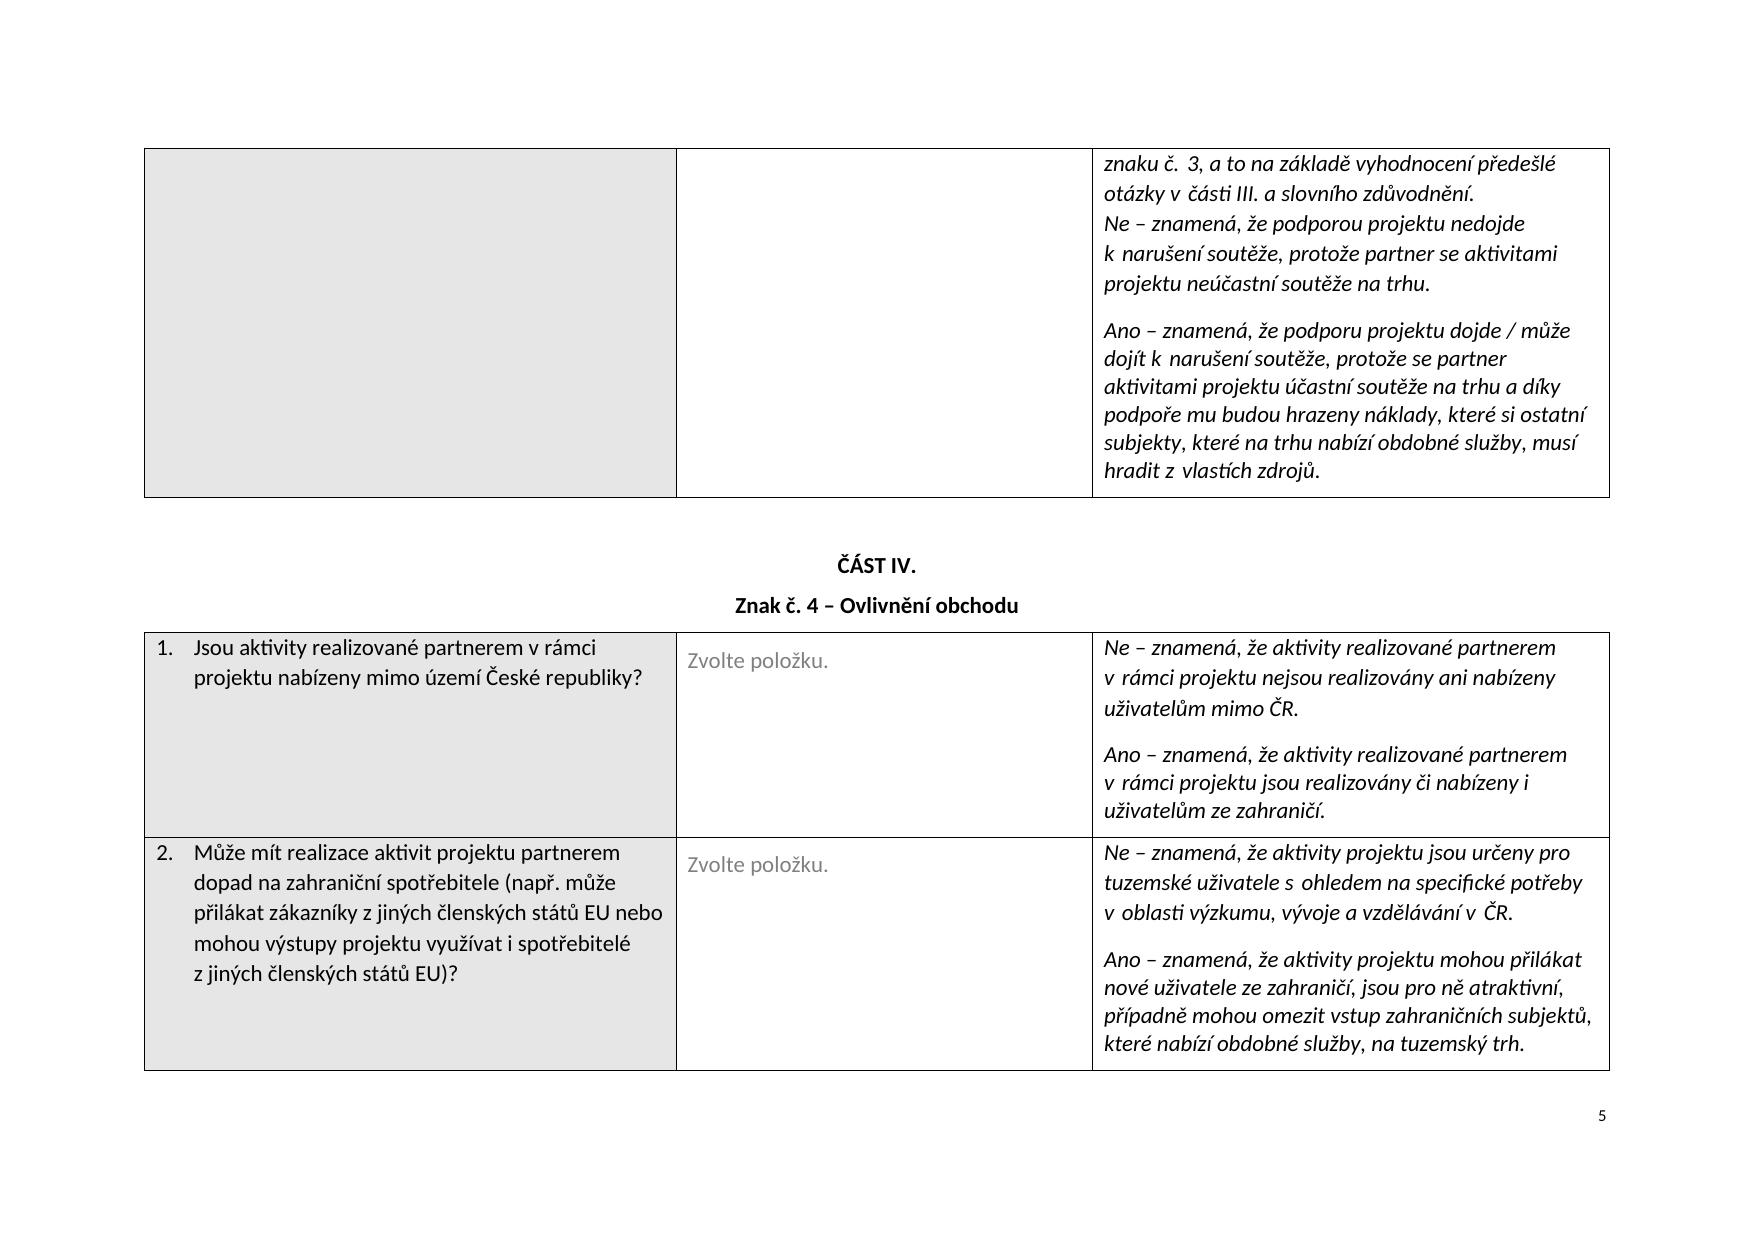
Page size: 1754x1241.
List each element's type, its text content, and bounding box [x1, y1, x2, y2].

table_cell Může mít realizace aktivit projektu partnerem dopad na zahraniční spotřebitele (např. může přilákat zákazníky z jiných členských států EU nebo mohou výstupy projektu využívat i spotřebitelé z jiných členských států EU)? [145, 838, 676, 1070]
table_cell [677, 149, 1092, 497]
text Znak č. 4 – Ovlivnění obchodu [148, 592, 1606, 620]
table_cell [145, 149, 676, 497]
table_cell Ne – znamená, že aktivity projektu jsou určeny pro tuzemské uživatele s ohledem na specifické potřeby v oblasti výzkumu, vývoje a vzdělávání v ČR. Ano – znamená, že aktivity projektu mohou přilákat nové uživatele ze zahraničí, jsou pro ně atraktivní, případně mohou omezit vstup zahraničních subjektů, které nabízí obdobné služby, na tuzemský trh. [1093, 838, 1609, 1070]
table_header Ne – znamená, že aktivity realizované partnerem v rámci projektu nejsou realizovány ani nabízeny uživatelům mimo ČR. Ano – znamená, že aktivity realizované partnerem v rámci projektu jsou realizovány či nabízeny i uživatelům ze zahraničí. [1093, 633, 1609, 837]
table_header [677, 633, 1092, 837]
table_cell [677, 838, 1092, 1070]
text ČÁST IV. [148, 551, 1606, 579]
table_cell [1093, 149, 1609, 497]
table_header Jsou aktivity realizované partnerem v rámci projektu nabízeny mimo území České republiky? [145, 633, 676, 837]
